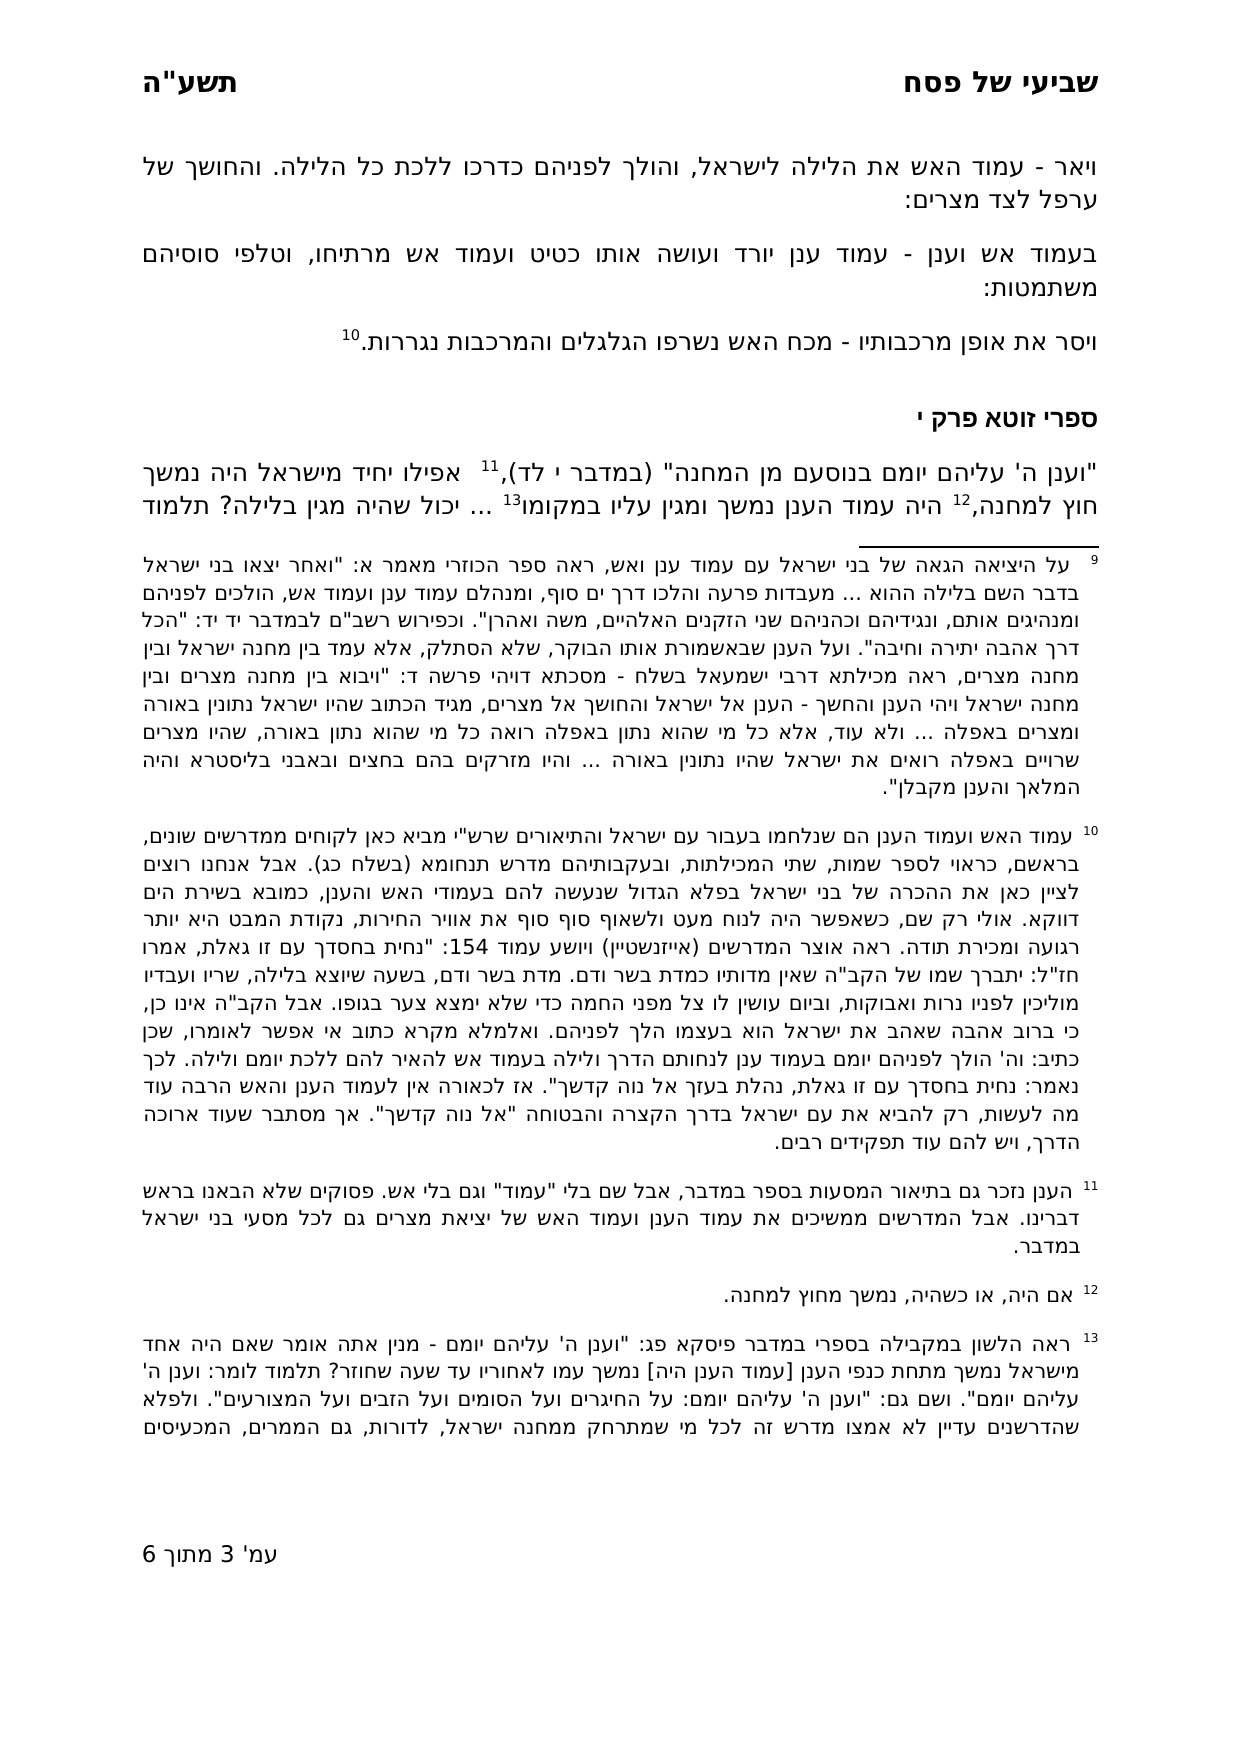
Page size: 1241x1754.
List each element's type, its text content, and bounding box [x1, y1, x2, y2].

text ויאר - עמוד האש את הלילה לישראל, והולך לפניהם כדרכו ללכת כל הלילה. והחושך של ערפל לצד מצרים: [142, 148, 1098, 214]
text ויסר את אופן מרכבותיו - מכח האש נשרפו הגלגלים והמרכבות נגררות. [142, 323, 1098, 356]
text ספרי זוטא פרק י [142, 402, 1098, 433]
text בעמוד אש וענן - עמוד ענן יורד ועושה אותו כטיט ועמוד אש מרתיחו, וטלפי סוסיהם משתמטות: [142, 235, 1098, 302]
text "וענן ה' עליהם יומם בנוסעם מן המחנה" (במדבר י לד), אפילו יחיד מישראל היה נמשך חוץ למחנה, היה עמוד הענן נמשך ומגין עליו במקומו ... יכול שהיה מגין בלילה? תלמוד לומר: "יומם" - ביום היה מגין לא היה מגין בלילה. יכול עמוד הענן לא היה מגין בלילה, אבל עמוד האש יהא מאיר ביום? תלמוד לומר: "ואש תהיה לילה בו" (שמות מ לח). עמוד הענן ביום ועמוד האש בלילה בכל מסעיהם. אפילו יחיד מישראל היה נכנס חדר, לפנים מן החדר, היה עמוד האש נכנס ומאיר עליו במקומו. [142, 454, 1098, 521]
